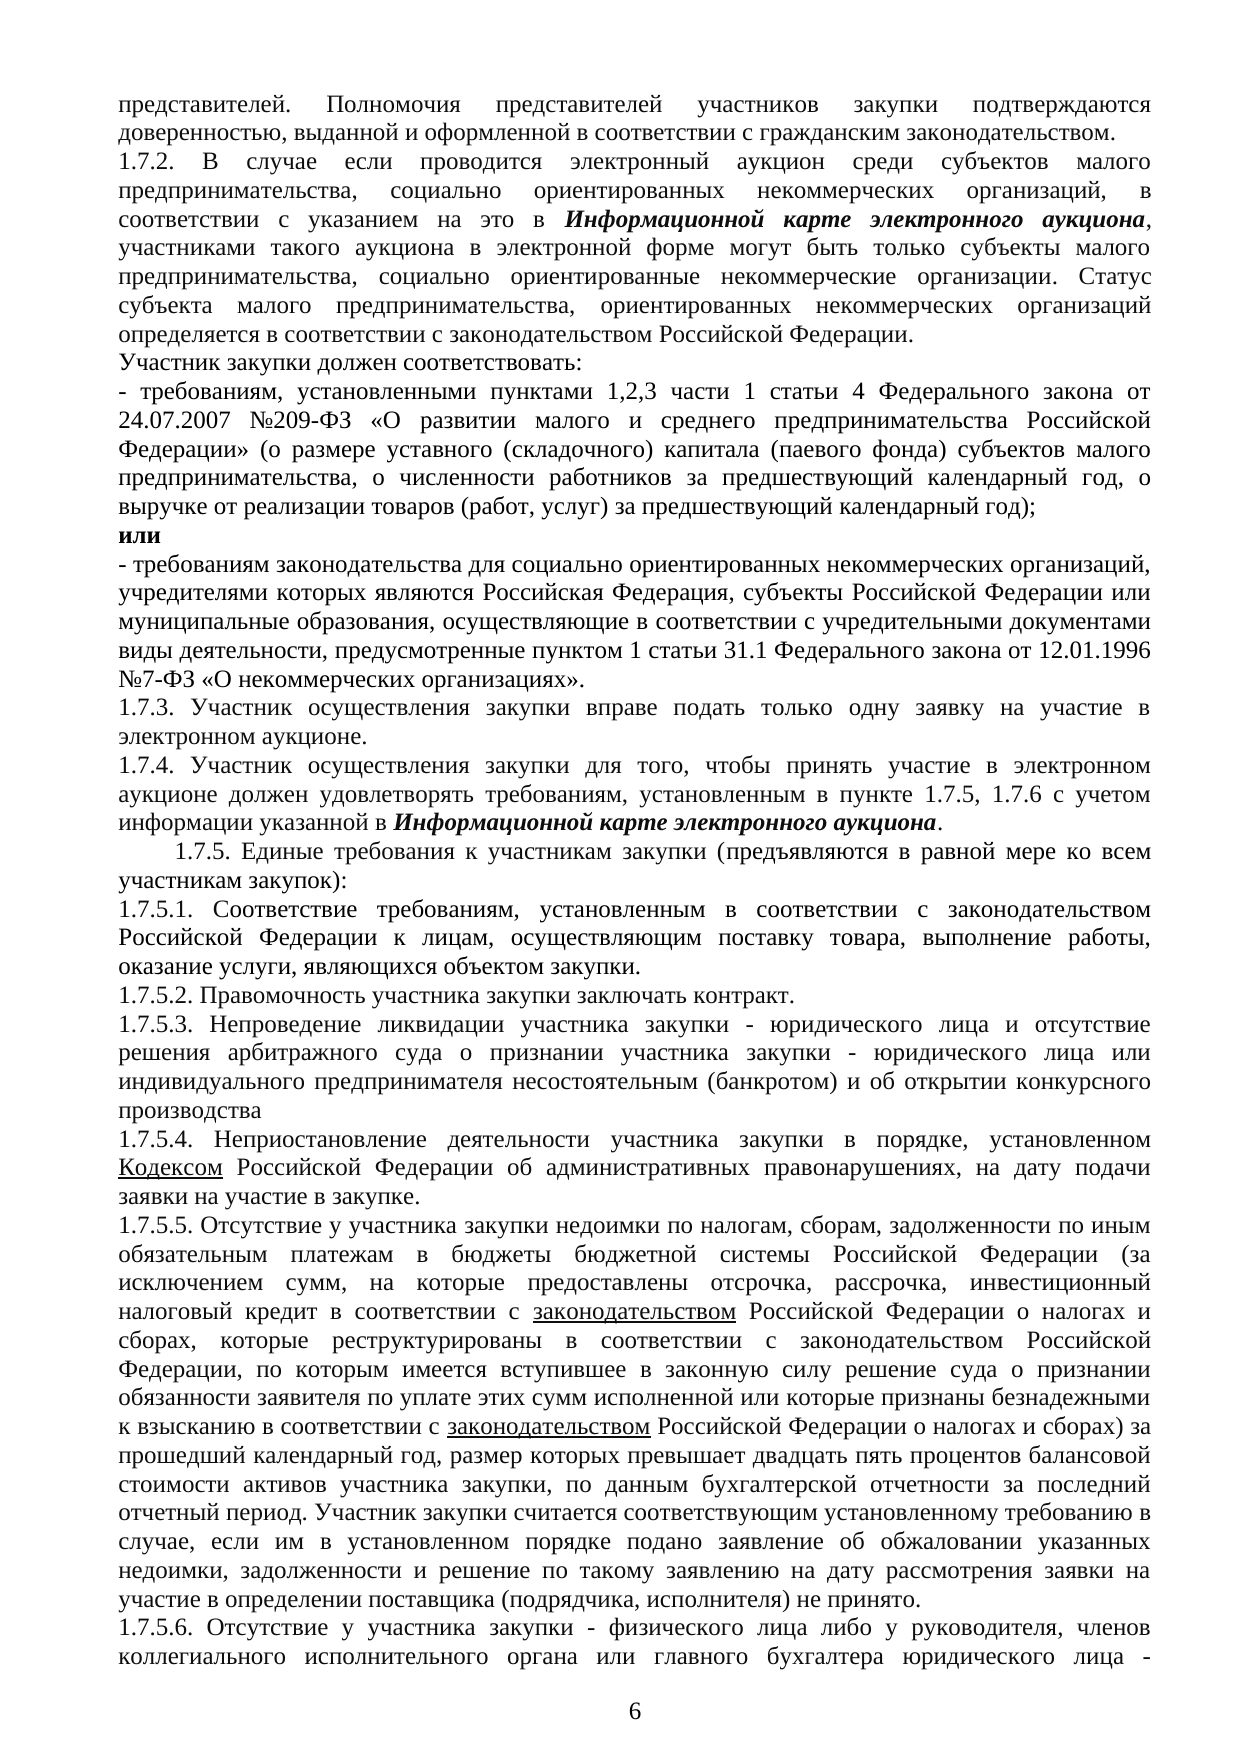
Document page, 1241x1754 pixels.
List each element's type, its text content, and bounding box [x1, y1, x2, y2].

text 1.7.5. Единые требования к участникам закупки (предъявляются в равной мере ко всем участникам закупок): [118, 836, 1152, 894]
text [118, 1612, 1152, 1670]
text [118, 89, 1152, 146]
text 1.7.5.5. Отсутствие у участника закупки недоимки по налогам, сборам, задолженности по иным обязательным платежам в бюджеты бюджетной системы Российской Федерации (за исключением сумм, на которые предоставлены отсрочка, рассрочка, инвестиционный налоговый кредит в соответствии с законодательством Российской Федерации о налогах и сборах, которые реструктурированы в соответствии с законодательством Российской Федерации, по которым имеется вступившее в законную силу решение суда о признании обязанности заявителя по уплате этих сумм исполненной или которые признаны безнадежными к взысканию в соответствии с законодательством Российской Федерации о налогах и сборах) за прошедший календарный год, размер которых превышает двадцать пять процентов балансовой стоимости активов участника закупки, по данным бухгалтерской отчетности за последний отчетный период. Участник закупки считается соответствующим установленному требованию в случае, если им в установленном порядке подано заявление об обжаловании указанных недоимки, задолженности и решение по такому заявлению на дату рассмотрения заявки на участие в определении поставщика (подрядчика, исполнителя) не принято. [118, 1210, 1152, 1612]
text 1.7.5.1. Cоответствие требованиям, установленным в соответствии с законодательством Российской Федерации к лицам, осуществляющим поставку товара, выполнение работы, оказание услуги, являющихся объектом закупки. [118, 894, 1152, 980]
text 1.7.5.4. Неприостановление деятельности участника закупки в порядке, установленном Кодексом Российской Федерации об административных правонарушениях, на дату подачи заявки на участие в закупке. [118, 1124, 1152, 1210]
text 1.7.5.2. Правомочность участника закупки заключать контракт. [118, 980, 1152, 1009]
text - требованиям законодательства для социально ориентированных некоммерческих организаций, учредителями которых являются Российская Федерация, субъекты Российской Федерации или муниципальные образования, осуществляющие в соответствии с учредительными документами виды деятельности, предусмотренные пунктом 1 статьи 31.1 Федерального закона от 12.01.1996 №7-ФЗ «О некоммерческих организациях». [118, 549, 1152, 692]
text 1.7.5.3. Непроведение ликвидации участника закупки - юридического лица и отсутствие решения арбитражного суда о признании участника закупки - юридического лица или индивидуального предпринимателя несостоятельным (банкротом) и об открытии конкурсного производства [118, 1009, 1152, 1124]
text или [118, 520, 1152, 549]
text 1.7.4. Участник осуществления закупки для того, чтобы принять участие в электронном аукционе должен удовлетворять требованиям, установленным в пункте 1.7.5, 1.7.6 с учетом информации указанной в Информационной карте электронного аукциона. [118, 750, 1152, 836]
text - требованиям, установленными пунктами 1,2,3 части 1 статьи 4 Федерального закона от 24.07.2007 №209-ФЗ «О развитии малого и среднего предпринимательства Российской Федерации» (о размере уставного (складочного) капитала (паевого фонда) субъектов малого предпринимательства, о численности работников за предшествующий календарный год, о выручке от реализации товаров (работ, услуг) за предшествующий календарный год); [118, 376, 1152, 520]
text 1.7.2. В случае если проводится электронный аукцион среди субъектов малого предпринимательства, социально ориентированных некоммерческих организаций, в соответствии с указанием на это в Информационной карте электронного аукциона, участниками такого аукциона в электронной форме могут быть только субъекты малого предпринимательства, социально ориентированные некоммерческие организации. Статус субъекта малого предпринимательства, ориентированных некоммерческих организаций определяется в соответствии с законодательством Российской Федерации. [118, 146, 1152, 347]
text Участник закупки должен соответствовать: [118, 347, 1152, 376]
text 1.7.3. Участник осуществления закупки вправе подать только одну заявку на участие в электронном аукционе. [118, 692, 1152, 750]
